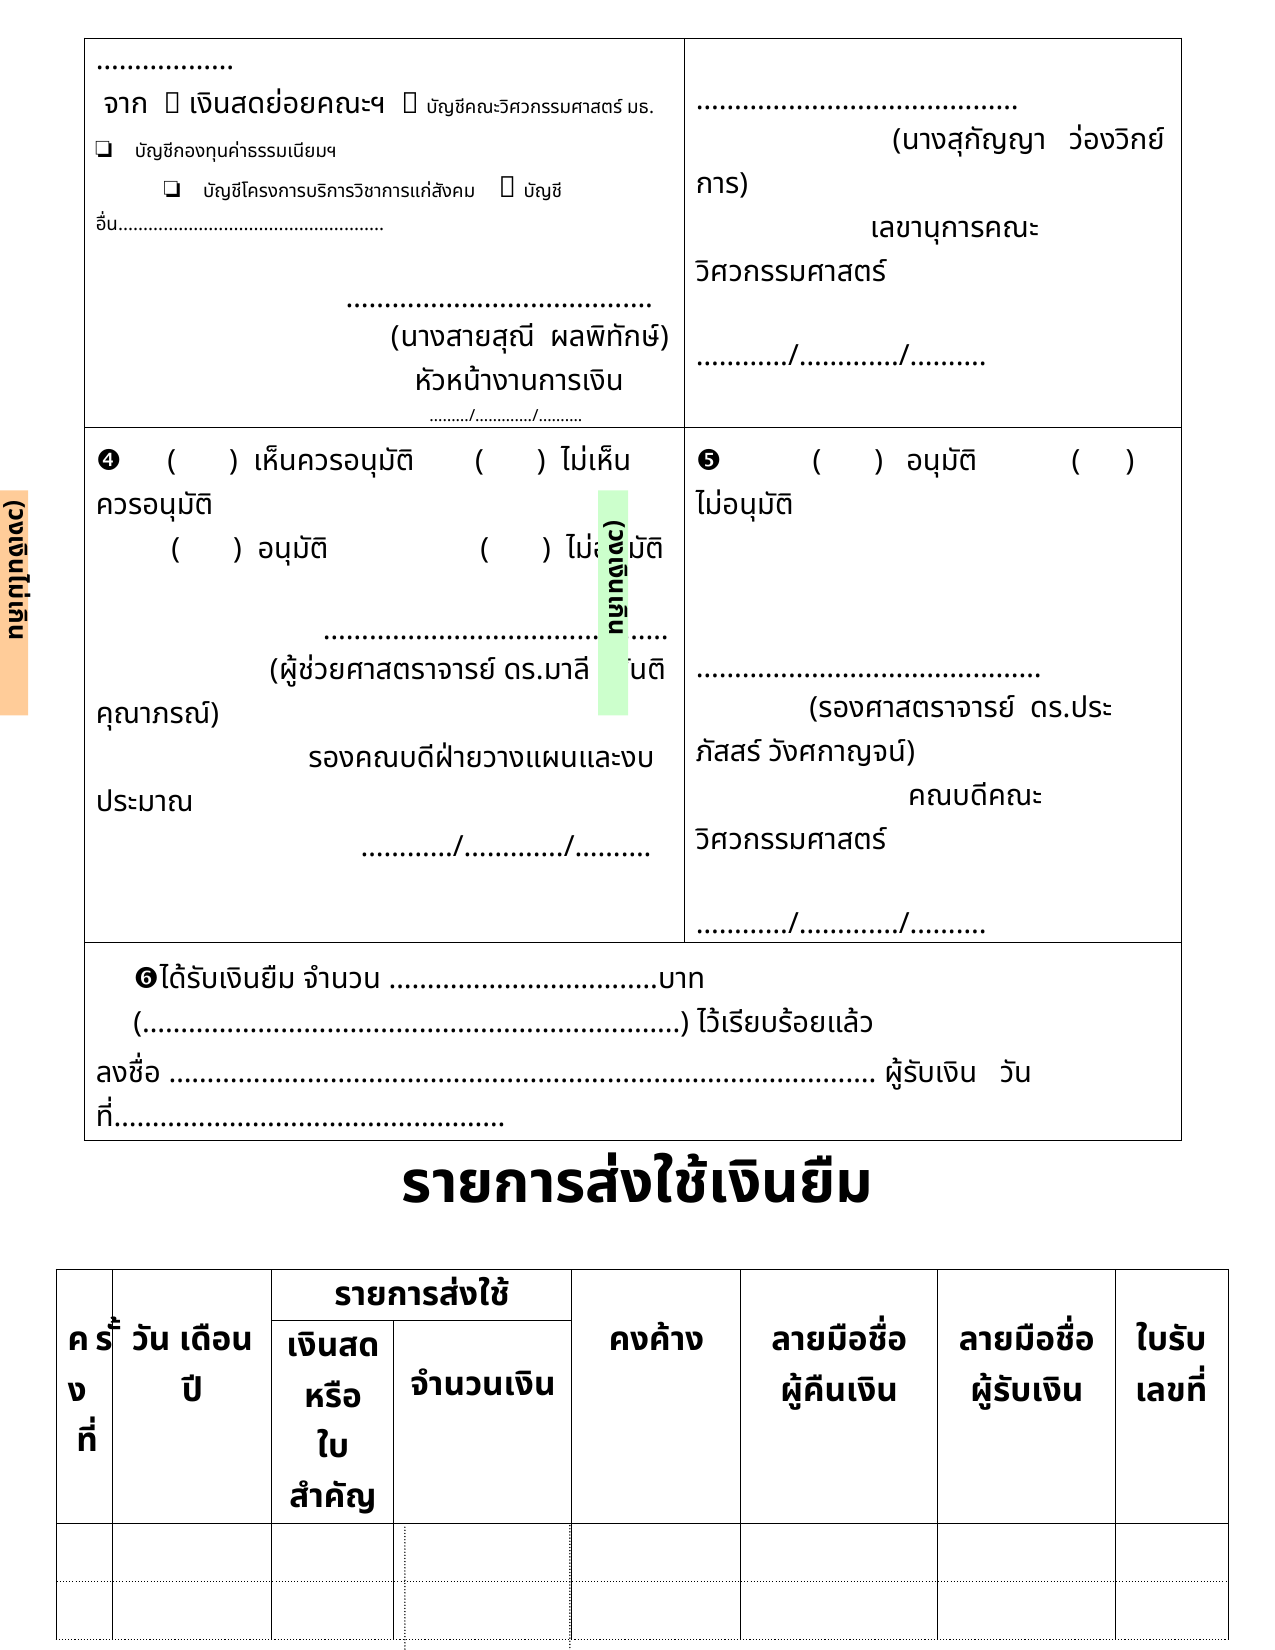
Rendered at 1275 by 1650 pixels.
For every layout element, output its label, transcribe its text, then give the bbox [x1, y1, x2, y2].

table_cell ( ) เห็นควรอนุมัติ ( ) ไม่เห็นควรอนุมัติ ( ) อนุมัติ ( ) ไม่อนุมัติ ……………………………………… (ผู้ช่วยศาสตราจารย์ ดร.มาลี สันติคุณาภรณ์) รองคณบดีฝ่ายวางแผนและงบประมาณ …………/…………./………. [85, 428, 684, 942]
table_cell [741, 1581, 937, 1638]
table_cell [272, 1524, 393, 1581]
table_cell ( ) อนุมัติ ( ) ไม่อนุมัติ ……………………………………… (รองศาสตราจารย์ ดร.ประภัสสร์ วังศกาญจน์) คณบดีคณะวิศวกรรมศาสตร์ …………/…………./………. [685, 428, 1181, 942]
table_header วัน เดือน ปี [113, 1270, 271, 1523]
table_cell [85, 39, 684, 427]
text รายการส่งใช้เงินยืม [187, 1141, 1087, 1229]
table_cell [1116, 1524, 1228, 1581]
table_cell [394, 1581, 571, 1638]
table_header ใบรับเลขที่ [1116, 1270, 1228, 1523]
table_cell [572, 1524, 740, 1581]
table_cell [741, 1524, 937, 1581]
table_cell [938, 1524, 1115, 1581]
table_cell [113, 1524, 271, 1581]
table_cell ได้รับเงินยืม จำนวน …………………………..…บาท (……………………………………………………..……..) ไว้เรียบร้อยแล้ว ลงชื่อ …………………………………………………...…………….……………. ผู้รับเงิน วันที่…………………………………………… [85, 943, 1181, 1140]
table_cell [1116, 1581, 1228, 1638]
table_header ครั้ง ที่ [57, 1270, 112, 1523]
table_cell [685, 39, 1181, 427]
table_cell [57, 1581, 112, 1638]
table_cell [113, 1581, 271, 1638]
table_header ลายมือชื่อ ผู้รับเงิน [938, 1270, 1115, 1523]
table_cell จำนวนเงิน [394, 1321, 571, 1523]
table_cell [272, 1581, 393, 1638]
table_cell เงินสด หรือ ใบสำคัญ [272, 1321, 393, 1523]
table_cell [394, 1524, 571, 1581]
table_header คงค้าง [572, 1270, 740, 1523]
table_cell [57, 1524, 112, 1581]
table_cell [572, 1581, 740, 1638]
table_header รายการส่งใช้ [272, 1270, 571, 1320]
table_cell [938, 1581, 1115, 1638]
table_header ลายมือชื่อ ผู้คืนเงิน [741, 1270, 937, 1523]
